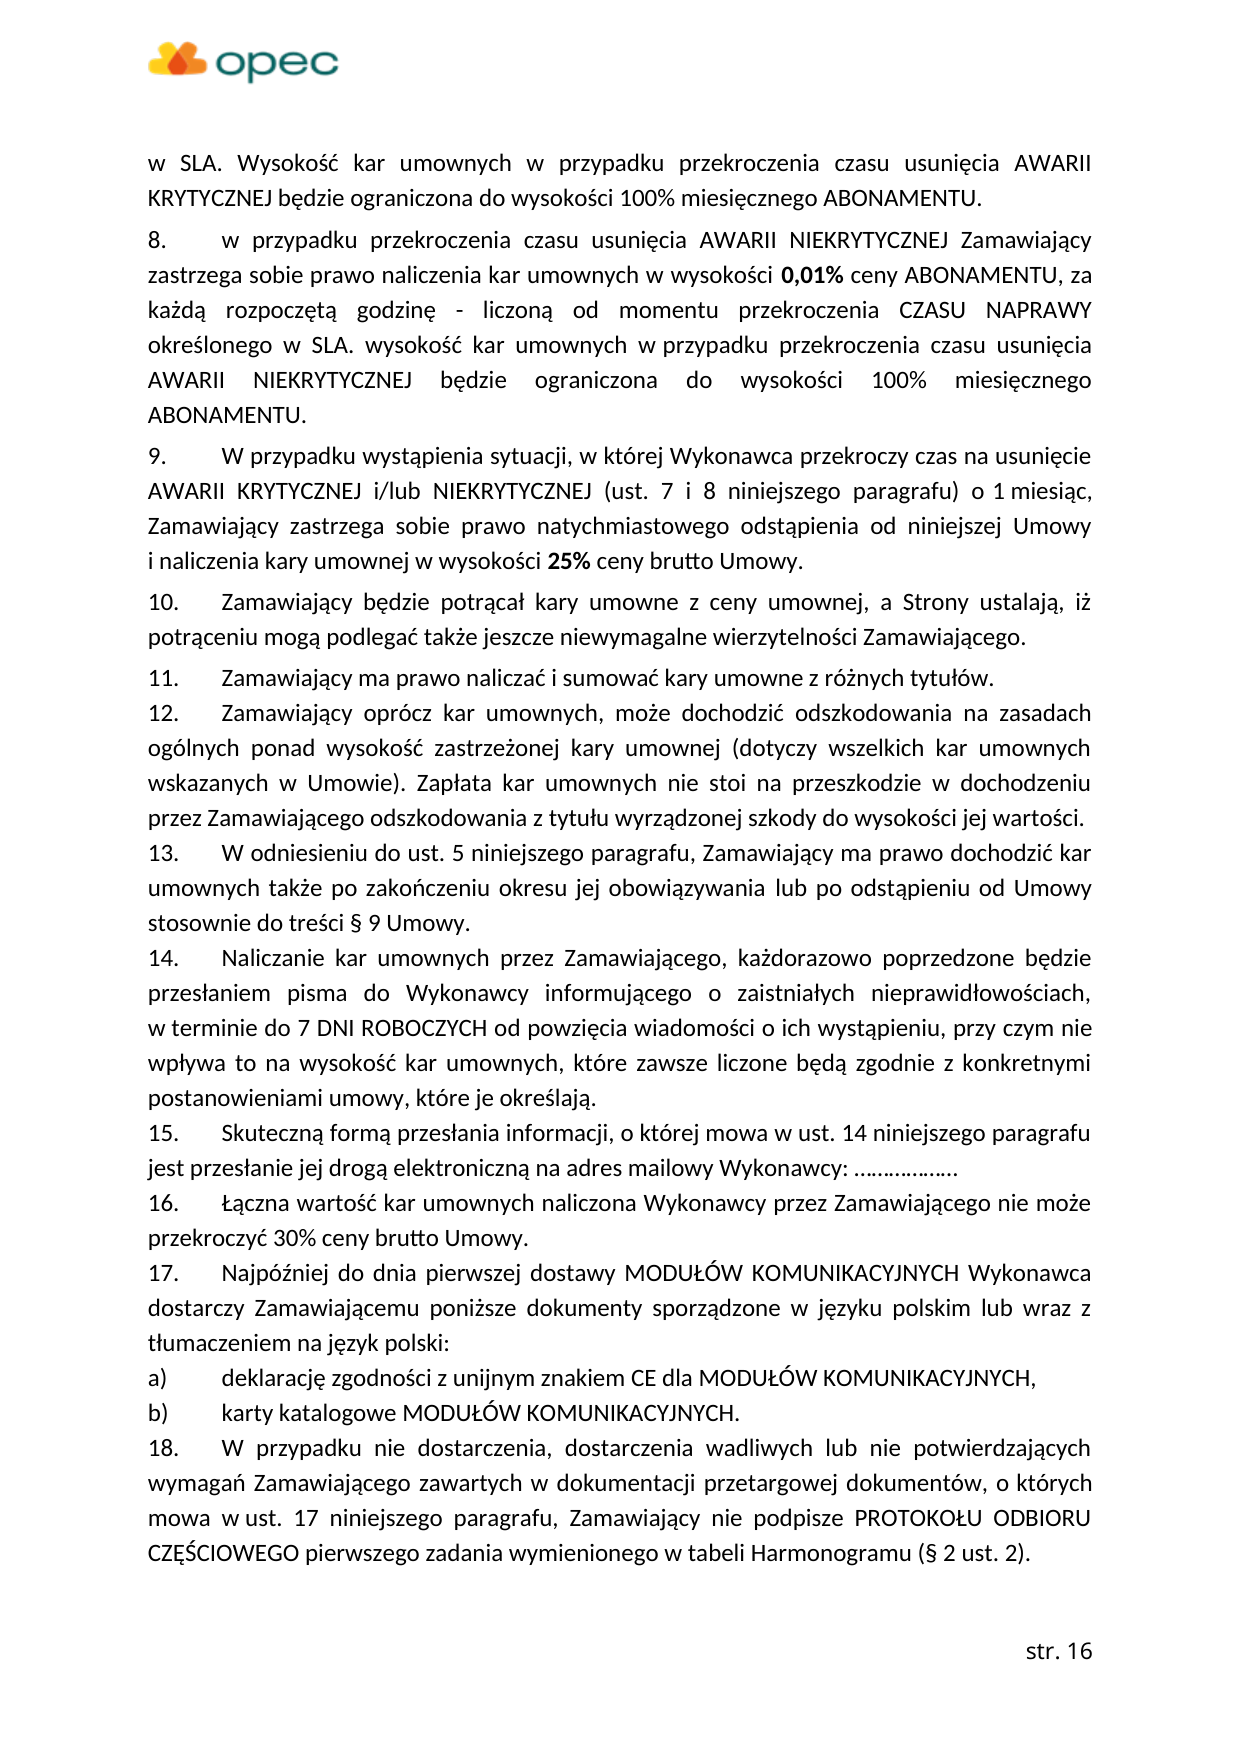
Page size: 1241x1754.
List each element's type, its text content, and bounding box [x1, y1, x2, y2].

list W odniesieniu do ust. 5 niniejszego paragrafu, Zamawiający ma prawo dochodzić kar umownych także po zakończeniu okresu jej obowiązywania lub po odstąpieniu od Umowy stosownie do treści § 9 Umowy. [148, 838, 1093, 938]
list W przypadku wystąpienia sytuacji, w której Wykonawca przekroczy czas na usunięcie AWARII KRYTYCZNEJ i/lub NIEKRYTYCZNEJ (ust. 7 i 8 niniejszego paragrafu) o 1 miesiąc, Zamawiający zastrzega sobie prawo natychmiastowego odstąpienia od niniejszej Umowy i naliczenia kary umownej w wysokości 25% ceny brutto Umowy. [148, 440, 1093, 576]
list W przypadku nie dostarczenia, dostarczenia wadliwych lub nie potwierdzających wymagań Zamawiającego zawartych w dokumentacji przetargowej dokumentów, o których mowa w ust. 17 niniejszego paragrafu, Zamawiający nie podpisze PROTOKOŁU ODBIORU CZĘŚCIOWEGO pierwszego zadania wymienionego w tabeli Harmonogramu (§ 2 ust. 2). [148, 1433, 1093, 1568]
list Łączna wartość kar umownych naliczona Wykonawcy przez Zamawiającego nie może przekroczyć 30% ceny brutto Umowy. [148, 1188, 1093, 1253]
list Skuteczną formą przesłania informacji, o której mowa w ust. 14 niniejszego paragrafu jest przesłanie jej drogą elektroniczną na adres mailowy Wykonawcy: ……………… [148, 1118, 1093, 1183]
list Zamawiający ma prawo naliczać i sumować kary umowne z różnych tytułów. [148, 663, 1093, 693]
picture [147, 41, 341, 85]
list Naliczanie kar umownych przez Zamawiającego, każdorazowo poprzedzone będzie przesłaniem pisma do Wykonawcy informującego o zaistniałych nieprawidłowościach, w terminie do 7 DNI ROBOCZYCH od powzięcia wiadomości o ich wystąpieniu, przy czym nie wpływa to na wysokość kar umownych, które zawsze liczone będą zgodnie z konkretnymi postanowieniami umowy, które je określają. [148, 943, 1093, 1113]
list karty katalogowe MODUŁÓW KOMUNIKACYJNYCH. [148, 1398, 1093, 1428]
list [148, 148, 1093, 213]
list Zamawiający będzie potrącał kary umowne z ceny umownej, a Strony ustalają, iż potrąceniu mogą podlegać także jeszcze niewymagalne wierzytelności Zamawiającego. [148, 586, 1093, 652]
list deklarację zgodności z unijnym znakiem CE dla MODUŁÓW KOMUNIKACYJNYCH, [148, 1363, 1093, 1393]
list w przypadku przekroczenia czasu usunięcia AWARII NIEKRYTYCZNEJ Zamawiający zastrzega sobie prawo naliczenia kar umownych w wysokości 0,01% ceny ABONAMENTU, za każdą rozpoczętą godzinę - liczoną od momentu przekroczenia CZASU NAPRAWY określonego w SLA. wysokość kar umownych w przypadku przekroczenia czasu usunięcia AWARII NIEKRYTYCZNEJ będzie ograniczona do wysokości 100% miesięcznego ABONAMENTU. [148, 224, 1093, 429]
list Najpóźniej do dnia pierwszej dostawy MODUŁÓW KOMUNIKACYJNYCH Wykonawca dostarczy Zamawiającemu poniższe dokumenty sporządzone w języku polskim lub wraz z tłumaczeniem na język polski: [148, 1258, 1093, 1358]
list Zamawiający oprócz kar umownych, może dochodzić odszkodowania na zasadach ogólnych ponad wysokość zastrzeżonej kary umownej (dotyczy wszelkich kar umownych wskazanych w Umowie). Zapłata kar umownych nie stoi na przeszkodzie w dochodzeniu przez Zamawiającego odszkodowania z tytułu wyrządzonej szkody do wysokości jej wartości. [148, 698, 1093, 833]
